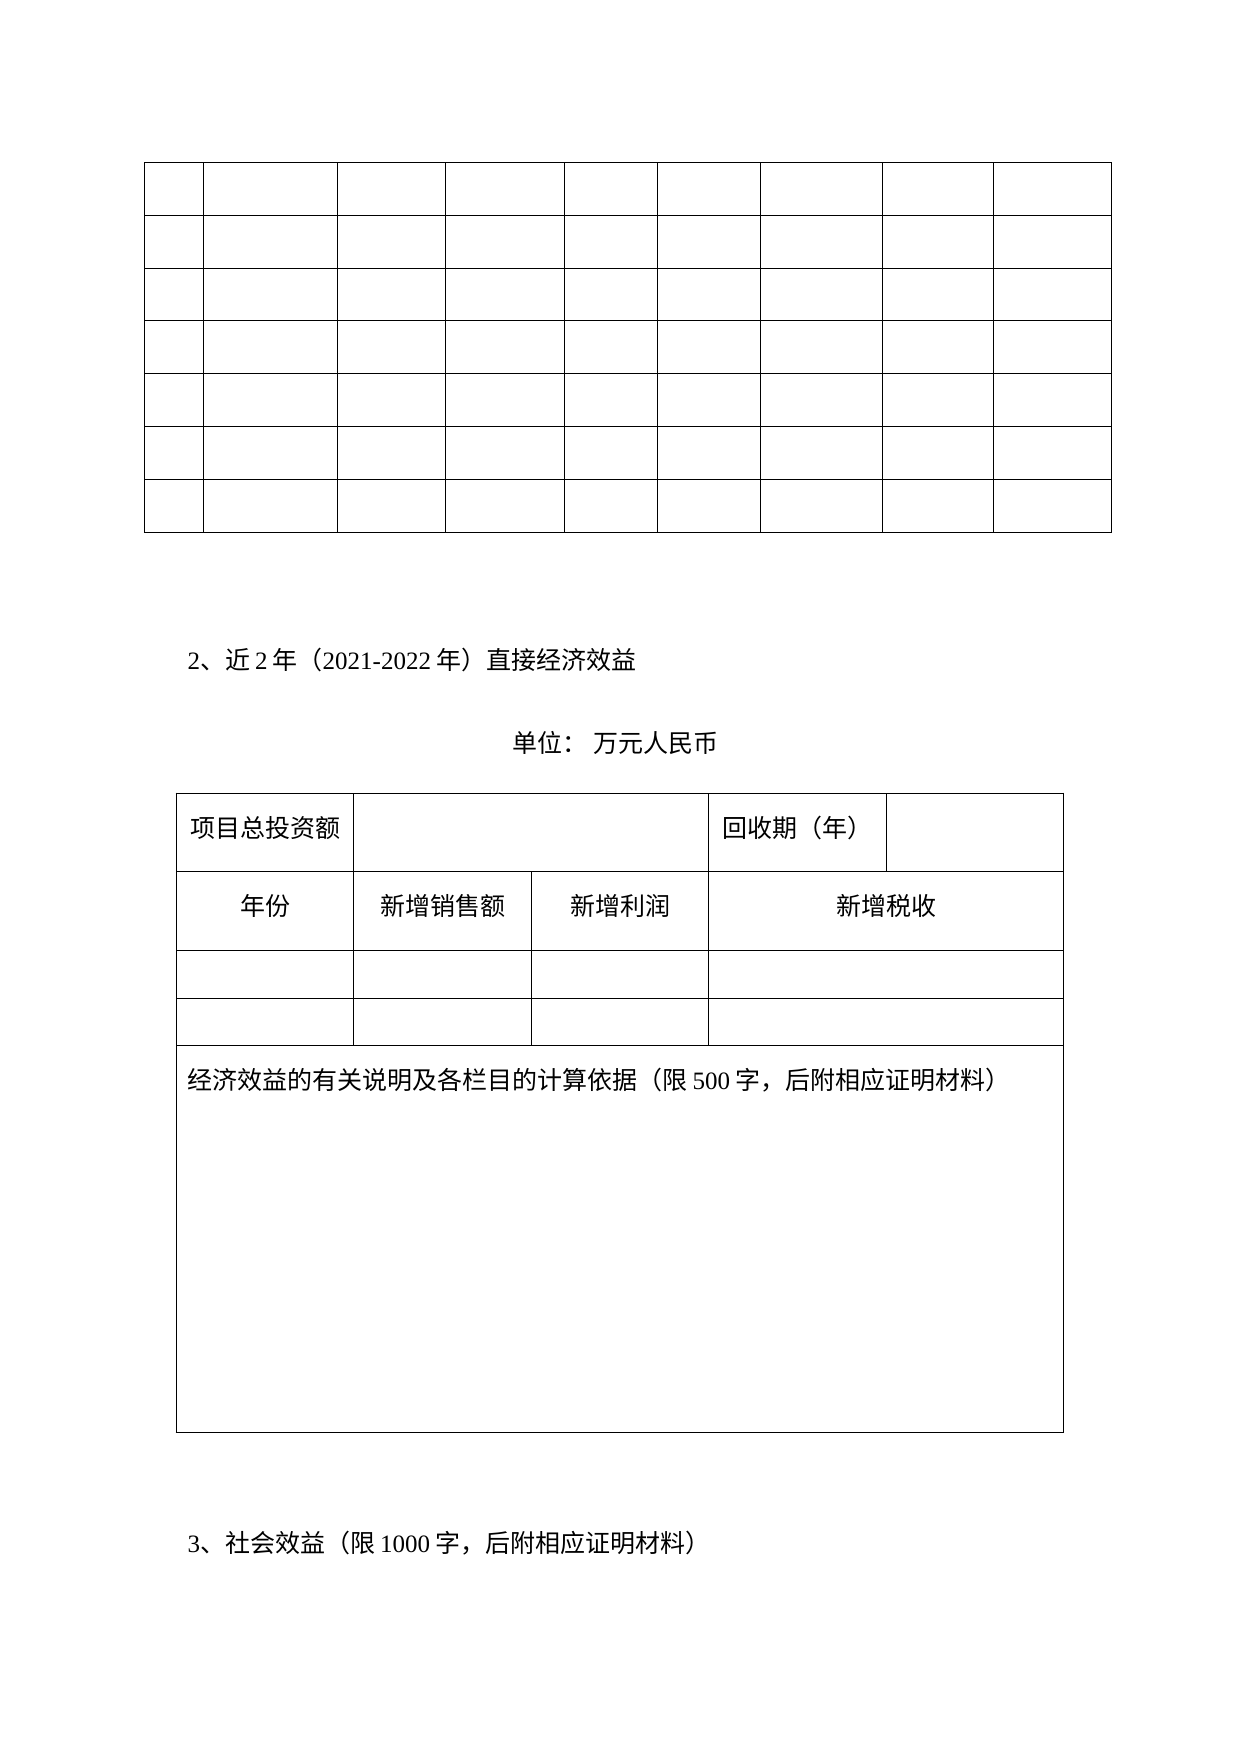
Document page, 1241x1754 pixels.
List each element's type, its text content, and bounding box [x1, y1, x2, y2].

table_cell [565, 163, 657, 215]
list 单位： 万元人民币 [187, 709, 1053, 774]
table_cell [565, 269, 657, 320]
table_cell [658, 427, 760, 479]
table_cell [446, 480, 564, 532]
table_cell [338, 480, 445, 532]
table_cell [204, 163, 337, 215]
table_cell [204, 480, 337, 532]
table_cell 年份 [177, 872, 353, 950]
table_cell [883, 163, 993, 215]
table_cell [994, 216, 1111, 268]
table_cell [761, 216, 882, 268]
table_cell 新增税收 [709, 872, 1063, 950]
table_cell 新增利润 [532, 872, 708, 950]
list 近2年（2021-2022年）直接经济效益 [187, 626, 1053, 691]
table_cell [761, 427, 882, 479]
table_cell [883, 427, 993, 479]
table_cell [565, 480, 657, 532]
table_cell [354, 999, 531, 1045]
table_cell [338, 321, 445, 373]
table_cell [565, 374, 657, 426]
table_cell [204, 216, 337, 268]
table_cell [338, 163, 445, 215]
table_cell [994, 480, 1111, 532]
table_cell [204, 374, 337, 426]
table_cell [354, 951, 531, 998]
table_cell [338, 269, 445, 320]
table_cell [145, 480, 203, 532]
table_cell [338, 216, 445, 268]
table_cell [883, 269, 993, 320]
table_cell [761, 374, 882, 426]
table_cell [446, 374, 564, 426]
table_cell [658, 374, 760, 426]
table_cell [145, 427, 203, 479]
table_cell [565, 427, 657, 479]
table_cell [709, 951, 1063, 998]
table_cell [145, 163, 203, 215]
table_cell [883, 480, 993, 532]
table_cell [658, 163, 760, 215]
table_cell [145, 269, 203, 320]
table_cell [204, 269, 337, 320]
table_cell 经济效益的有关说明及各栏目的计算依据（限500字，后附相应证明材料） [177, 1046, 1063, 1432]
table_cell [658, 216, 760, 268]
table_header [887, 794, 1063, 871]
table_cell [658, 269, 760, 320]
table_header [354, 794, 708, 871]
table_cell [446, 427, 564, 479]
table_cell [532, 951, 708, 998]
table_cell [446, 321, 564, 373]
table_cell [177, 999, 353, 1045]
table_cell [761, 269, 882, 320]
table_cell [204, 321, 337, 373]
table_cell [145, 321, 203, 373]
table_cell [145, 374, 203, 426]
table_cell [994, 269, 1111, 320]
table_header 回收期（年） [709, 794, 886, 871]
table_header 项目总投资额 [177, 794, 353, 871]
table_cell [761, 163, 882, 215]
table_cell [446, 269, 564, 320]
table_cell [565, 216, 657, 268]
table_cell [565, 321, 657, 373]
table_cell [883, 374, 993, 426]
table_cell [446, 163, 564, 215]
table_cell [177, 951, 353, 998]
list 3、社会效益（限1000字，后附相应证明材料） [187, 1509, 1053, 1574]
table_cell [994, 374, 1111, 426]
table_cell [883, 321, 993, 373]
table_cell [204, 427, 337, 479]
table_cell [338, 427, 445, 479]
table_cell 新增销售额 [354, 872, 531, 950]
table_cell [994, 163, 1111, 215]
table_cell [761, 480, 882, 532]
table_cell [532, 999, 708, 1045]
table_cell [658, 480, 760, 532]
table_cell [994, 427, 1111, 479]
table_cell [658, 321, 760, 373]
table_cell [338, 374, 445, 426]
table_cell [709, 999, 1063, 1045]
table_cell [994, 321, 1111, 373]
table_cell [883, 216, 993, 268]
table_cell [761, 321, 882, 373]
table_cell [446, 216, 564, 268]
table_cell [145, 216, 203, 268]
